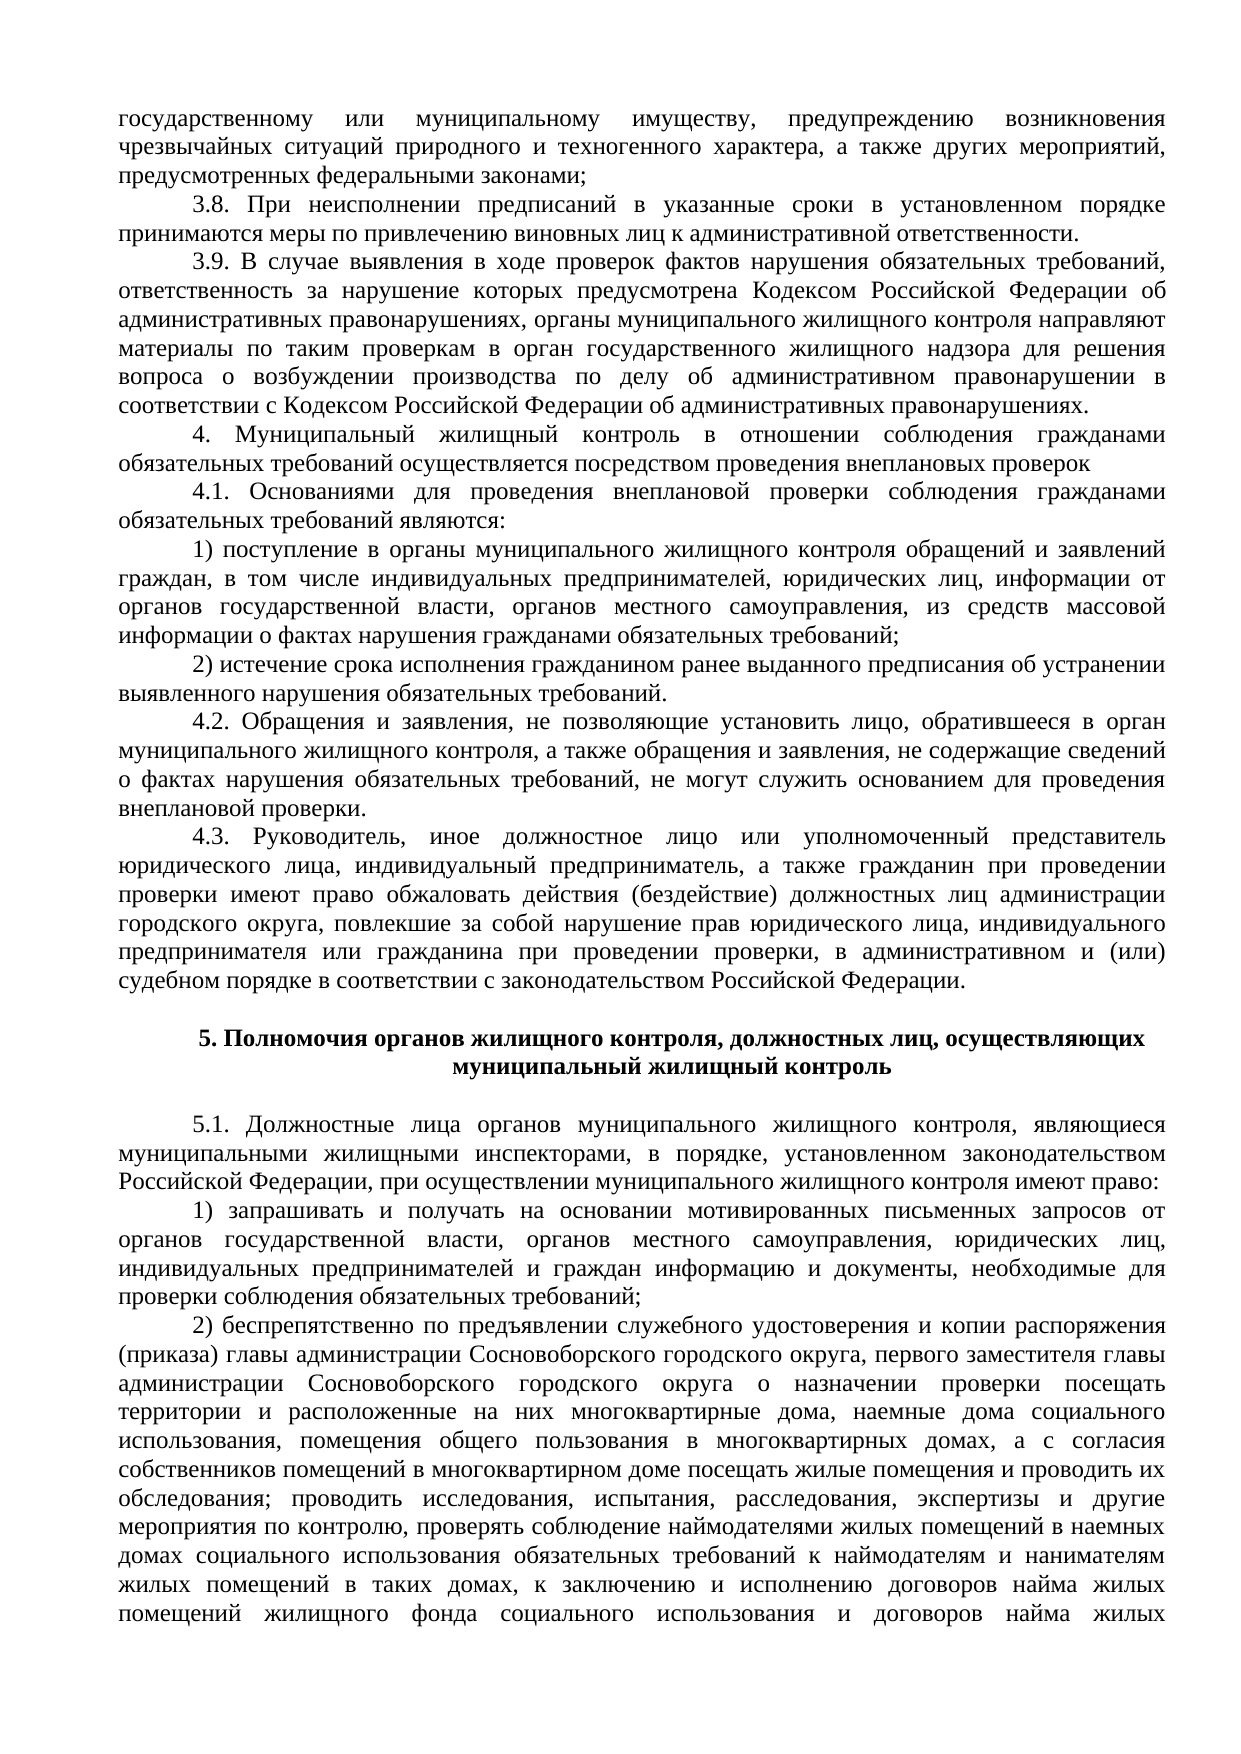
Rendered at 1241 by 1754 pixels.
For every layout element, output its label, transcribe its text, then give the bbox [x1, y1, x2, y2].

text 3.9. В случае выявления в ходе проверок фактов нарушения обязательных требований, ответственность за нарушение которых предусмотрена Кодексом Российской Федерации об административных правонарушениях, органы муниципального жилищного контроля направляют материалы по таким проверкам в орган государственного жилищного надзора для решения вопроса о возбуждении производства по делу об административном правонарушении в соответствии с Кодексом Российской Федерации об административных правонарушениях. [118, 246, 1167, 419]
text 4.3. Руководитель, иное должностное лицо или уполномоченный представитель юридического лица, индивидуальный предприниматель, а также гражданин при проведении проверки имеют право обжаловать действия (бездействие) должностных лиц администрации городского округа, повлекшие за собой нарушение прав юридического лица, индивидуального предпринимателя или гражданина при проведении проверки, в административном и (или) судебном порядке в соответствии с законодательством Российской Федерации. [118, 821, 1167, 994]
text 1) запрашивать и получать на основании мотивированных письменных запросов от органов государственной власти, органов местного самоуправления, юридических лиц, индивидуальных предпринимателей и граждан информацию и документы, необходимые для проверки соблюдения обязательных требований; [118, 1195, 1167, 1310]
text 5.1. Должностные лица органов муниципального жилищного контроля, являющиеся муниципальными жилищными инспекторами, в порядке, установленном законодательством Российской Федерации, при осуществлении муниципального жилищного контроля имеют право: [118, 1109, 1167, 1195]
text 4.2. Обращения и заявления, не позволяющие установить лицо, обратившееся в орган муниципального жилищного контроля, а также обращения и заявления, не содержащие сведений о фактах нарушения обязательных требований, не могут служить основанием для проведения внеплановой проверки. [118, 706, 1167, 821]
text 4.1. Основаниями для проведения внеплановой проверки соблюдения гражданами обязательных требований являются: [118, 476, 1167, 534]
text 4. Муниципальный жилищный контроль в отношении соблюдения гражданами обязательных требований осуществляется посредством проведения внеплановых проверок [118, 419, 1167, 476]
text 2) истечение срока исполнения гражданином ранее выданного предписания об устранении выявленного нарушения обязательных требований. [118, 649, 1167, 706]
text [118, 103, 1167, 189]
text 1) поступление в органы муниципального жилищного контроля обращений и заявлений граждан, в том числе индивидуальных предпринимателей, юридических лиц, информации от органов государственной власти, органов местного самоуправления, из средств массовой информации о фактах нарушения гражданами обязательных требований; [118, 534, 1167, 649]
text 5. Полномочия органов жилищного контроля, должностных лиц, осуществляющих муниципальный жилищный контроль [177, 1023, 1167, 1080]
text 3.8. При неисполнении предписаний в указанные сроки в установленном порядке принимаются меры по привлечению виновных лиц к административной ответственности. [118, 189, 1167, 246]
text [118, 1310, 1167, 1626]
